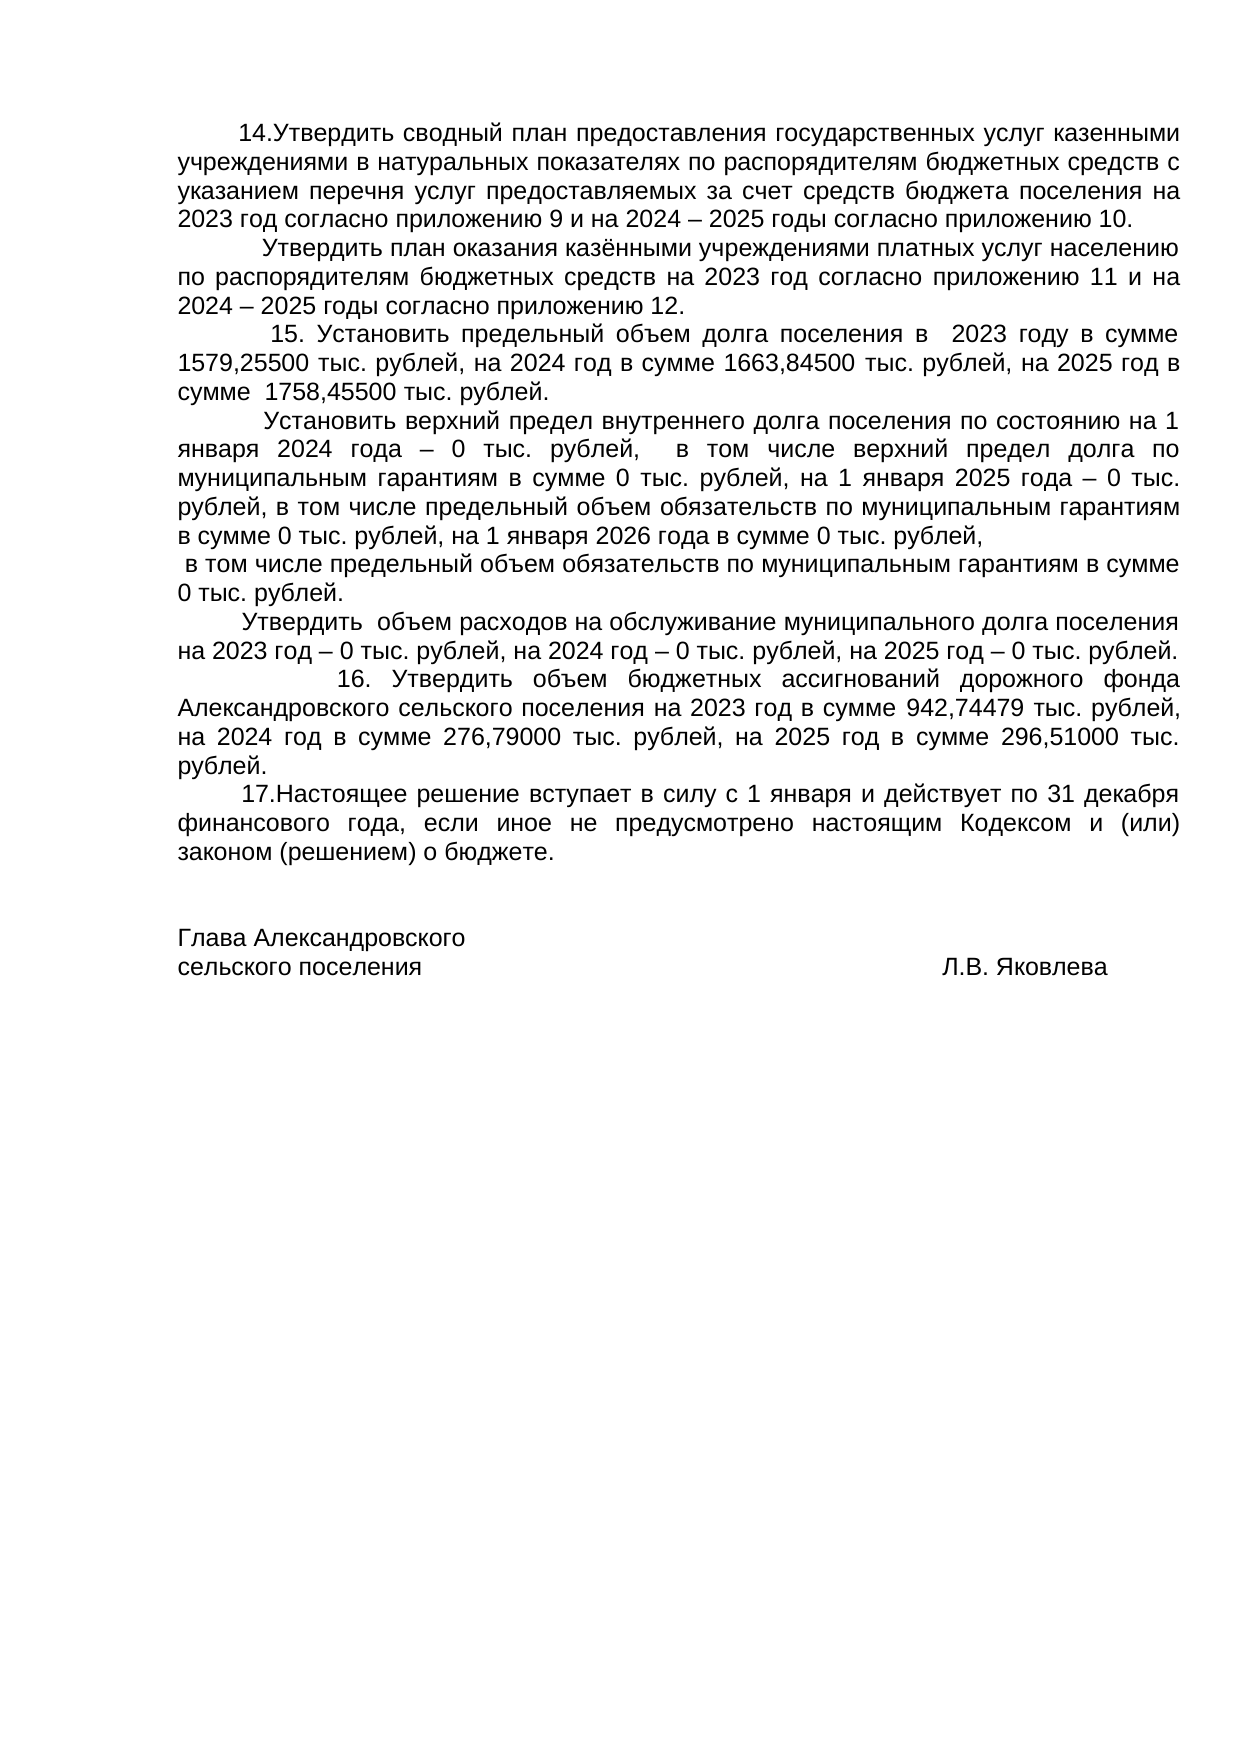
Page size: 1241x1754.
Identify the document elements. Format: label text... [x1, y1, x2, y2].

text Утвердить объем расходов на обслуживание муниципального долга поселения на 2023 год – 0 тыс. рублей, на 2024 год – 0 тыс. рублей, на 2025 год – 0 тыс. рублей. [177, 607, 1181, 664]
text сельского поселения Л.В. Яковлева [177, 952, 1181, 981]
text в том числе предельный объем обязательств по муниципальным гарантиям в сумме 0 тыс. рублей. [177, 549, 1181, 607]
text 14.Утвердить сводный план предоставления государственных услуг казенными учреждениями в натуральных показателях по распорядителям бюджетных средств с указанием перечня услуг предоставляемых за счет средств бюджета поселения на 2023 год согласно приложению 9 и на 2024 – 2025 годы согласно приложению 10. [177, 118, 1181, 233]
text Утвердить план оказания казёнными учреждениями платных услуг населению по распорядителям бюджетных средств на 2023 год согласно приложению 11 и на 2024 – 2025 годы согласно приложению 12. [177, 233, 1181, 319]
text 15. Установить предельный объем долга поселения в 2023 году в сумме 1579,25500 тыс. рублей, на 2024 год в сумме 1663,84500 тыс. рублей, на 2025 год в сумме 1758,45500 тыс. рублей. [177, 319, 1181, 406]
text Установить верхний предел внутреннего долга поселения по состоянию на 1 января 2024 года – 0 тыс. рублей, в том числе верхний предел долга по муниципальным гарантиям в сумме 0 тыс. рублей, на 1 января 2025 года – 0 тыс. рублей, в том числе предельный объем обязательств по муниципальным гарантиям в сумме 0 тыс. рублей, на 1 января 2026 года в сумме 0 тыс. рублей, [177, 406, 1181, 549]
text 16. Утвердить объем бюджетных ассигнований дорожного фонда Александровского сельского поселения на 2023 год в сумме 942,74479 тыс. рублей, на 2024 год в сумме 276,79000 тыс. рублей, на 2025 год в сумме 296,51000 тыс. рублей. [177, 664, 1181, 779]
text Глава Александровского [177, 923, 1181, 952]
text 17.Настоящее решение вступает в силу с 1 января и действует по 31 декабря финансового года, если иное не предусмотрено настоящим Кодексом и (или) законом (решением) о бюджете. [177, 779, 1181, 866]
